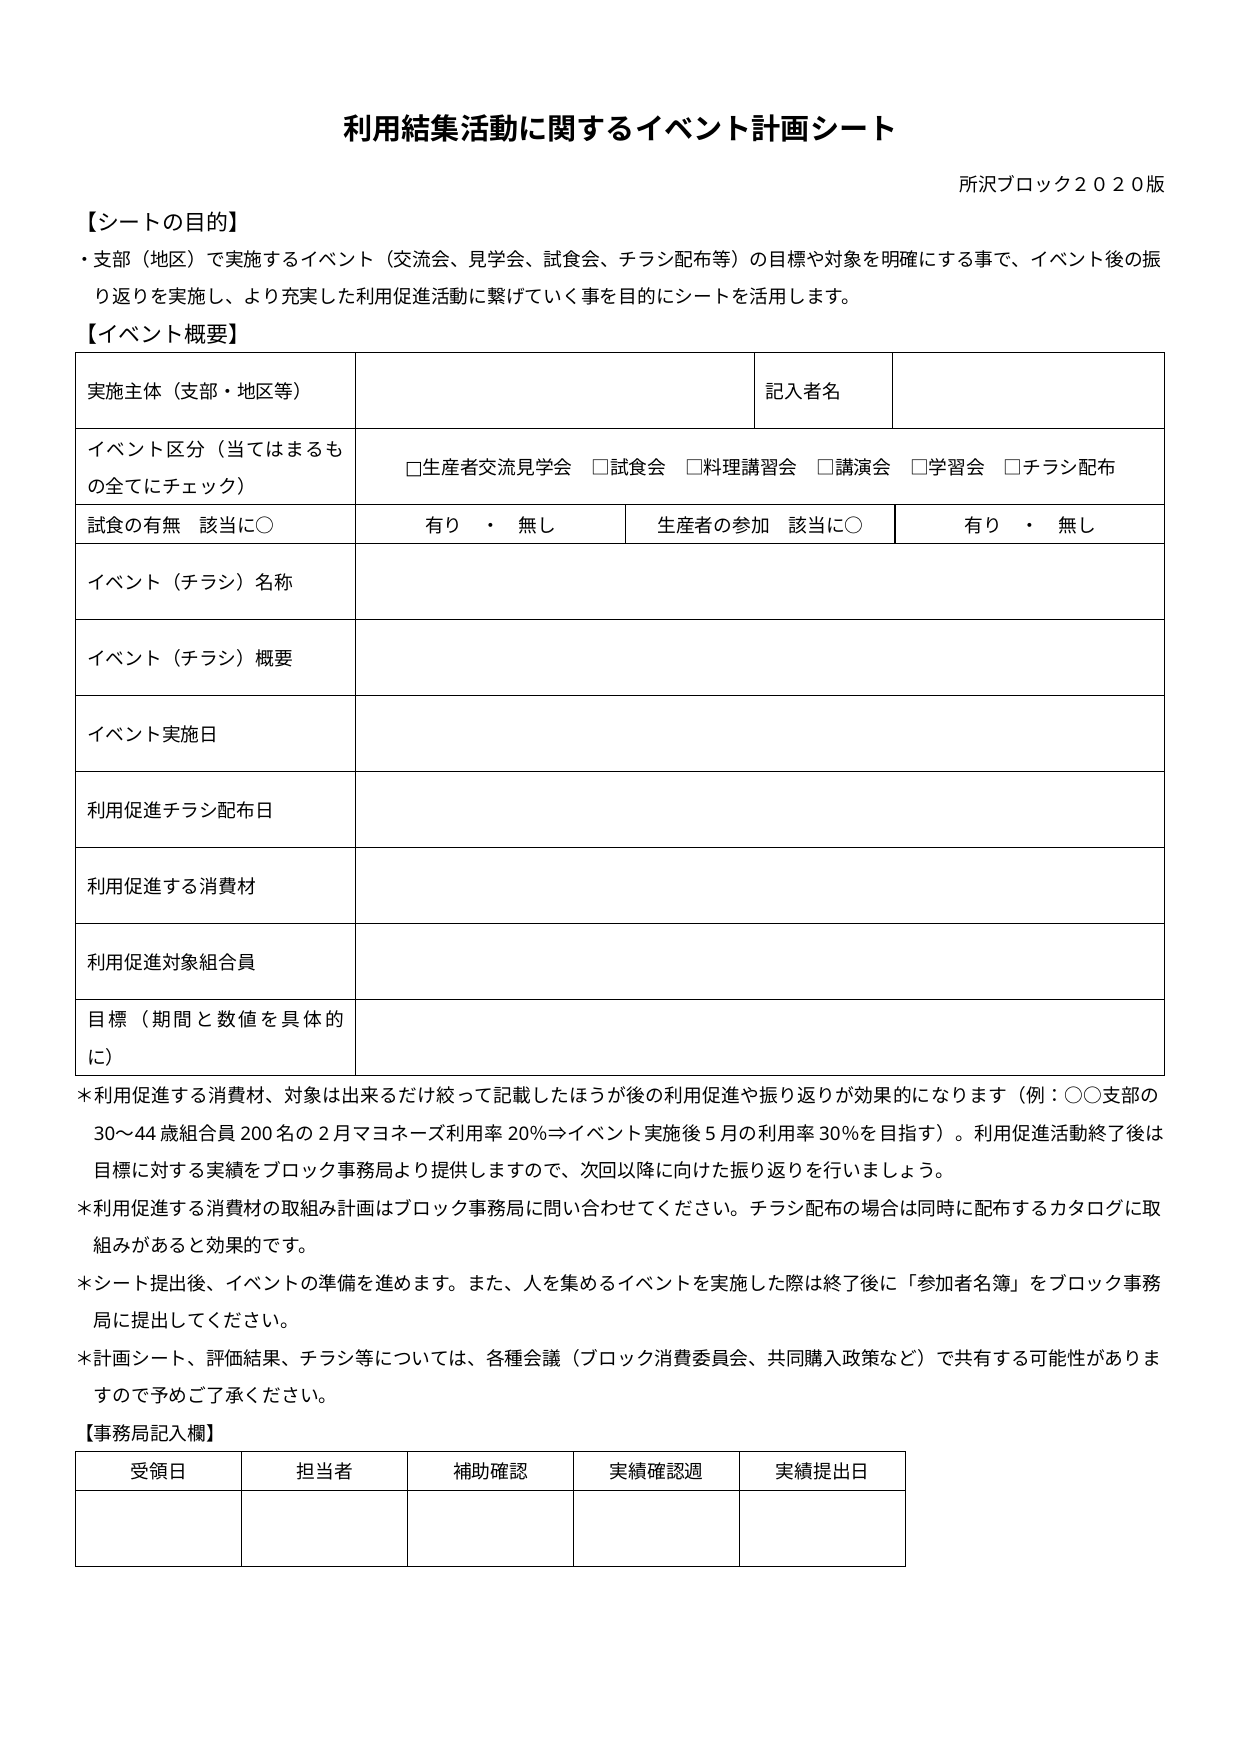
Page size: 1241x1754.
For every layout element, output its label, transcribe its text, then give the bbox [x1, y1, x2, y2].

table_cell [356, 772, 1164, 847]
table_cell [356, 620, 1164, 695]
table_cell 生産者の参加 該当に○ [626, 505, 894, 543]
table_cell [356, 1000, 1164, 1075]
table_header [356, 353, 754, 428]
text ＊利用促進する消費材の取組み計画はブロック事務局に問い合わせてください。チラシ配布の場合は同時に配布するカタログに取組みがあると効果的です。 [75, 1188, 1165, 1263]
text ・支部（地区）で実施するイベント（交流会、見学会、試食会、チラシ配布等）の目標や対象を明確にする事で、イベント後の振り返りを実施し、より充実した利用促進活動に繋げていく事を目的にシートを活用します。 [75, 239, 1165, 314]
table_cell [242, 1491, 407, 1566]
table_cell □生産者交流見学会 □試食会 □料理講習会 □講演会 □学習会 □チラシ配布 [356, 429, 1164, 504]
table_header 実施主体（支部・地区等） [76, 353, 355, 428]
table_cell イベント実施日 [76, 696, 355, 771]
table_cell 試食の有無 該当に○ [76, 505, 355, 543]
table_cell 有り ・ 無し [896, 505, 1164, 543]
table_cell [408, 1491, 573, 1566]
table_cell 利用促進する消費材 [76, 848, 355, 923]
table_header 実績確認週 [574, 1452, 739, 1489]
table_cell [356, 848, 1164, 923]
table_header [893, 353, 1164, 428]
table_cell 目標（期間と数値を具体的に） [76, 1000, 355, 1075]
table_cell イベント区分（当てはまるもの全てにチェック） [76, 429, 355, 504]
table_header 実績提出日 [740, 1452, 905, 1489]
text ＊計画シート、評価結果、チラシ等については、各種会議（ブロック消費委員会、共同購入政策など）で共有する可能性がありますので予めご了承ください。 [75, 1338, 1165, 1413]
table_cell 有り ・ 無し [356, 505, 625, 543]
table_cell [356, 544, 1164, 619]
text 【イベント概要】 [75, 314, 1165, 352]
text ＊利用促進する消費材、対象は出来るだけ絞って記載したほうが後の利用促進や振り返りが効果的になります（例：○○支部の30～44歳組合員200名の2月マヨネーズ利用率20％⇒イベント実施後5月の利用率30％を目指す）。利用促進活動終了後は目標に対する実績をブロック事務局より提供しますので、次回以降に向けた振り返りを行いましょう。 [75, 1076, 1165, 1188]
table_header 記入者名 [755, 353, 892, 428]
table_header 補助確認 [408, 1452, 573, 1489]
text ＊シート提出後、イベントの準備を進めます。また、人を集めるイベントを実施した際は終了後に「参加者名簿」をブロック事務局に提出してください。 [75, 1263, 1165, 1338]
text 【事務局記入欄】 [75, 1413, 1165, 1451]
table_cell 利用促進チラシ配布日 [76, 772, 355, 847]
table_cell [740, 1491, 905, 1566]
table_cell 利用促進対象組合員 [76, 924, 355, 999]
text 所沢ブロック２０２０版 [75, 164, 1165, 202]
table_cell [76, 1491, 241, 1566]
table_header 受領日 [76, 1452, 241, 1489]
table_cell イベント（チラシ）名称 [76, 544, 355, 619]
table_cell イベント（チラシ）概要 [76, 620, 355, 695]
table_cell [356, 924, 1164, 999]
table_header 担当者 [242, 1452, 407, 1489]
table_cell [356, 696, 1164, 771]
table_cell [574, 1491, 739, 1566]
text 利用結集活動に関するイベント計画シート [75, 89, 1165, 164]
text 【シートの目的】 [75, 202, 1165, 239]
